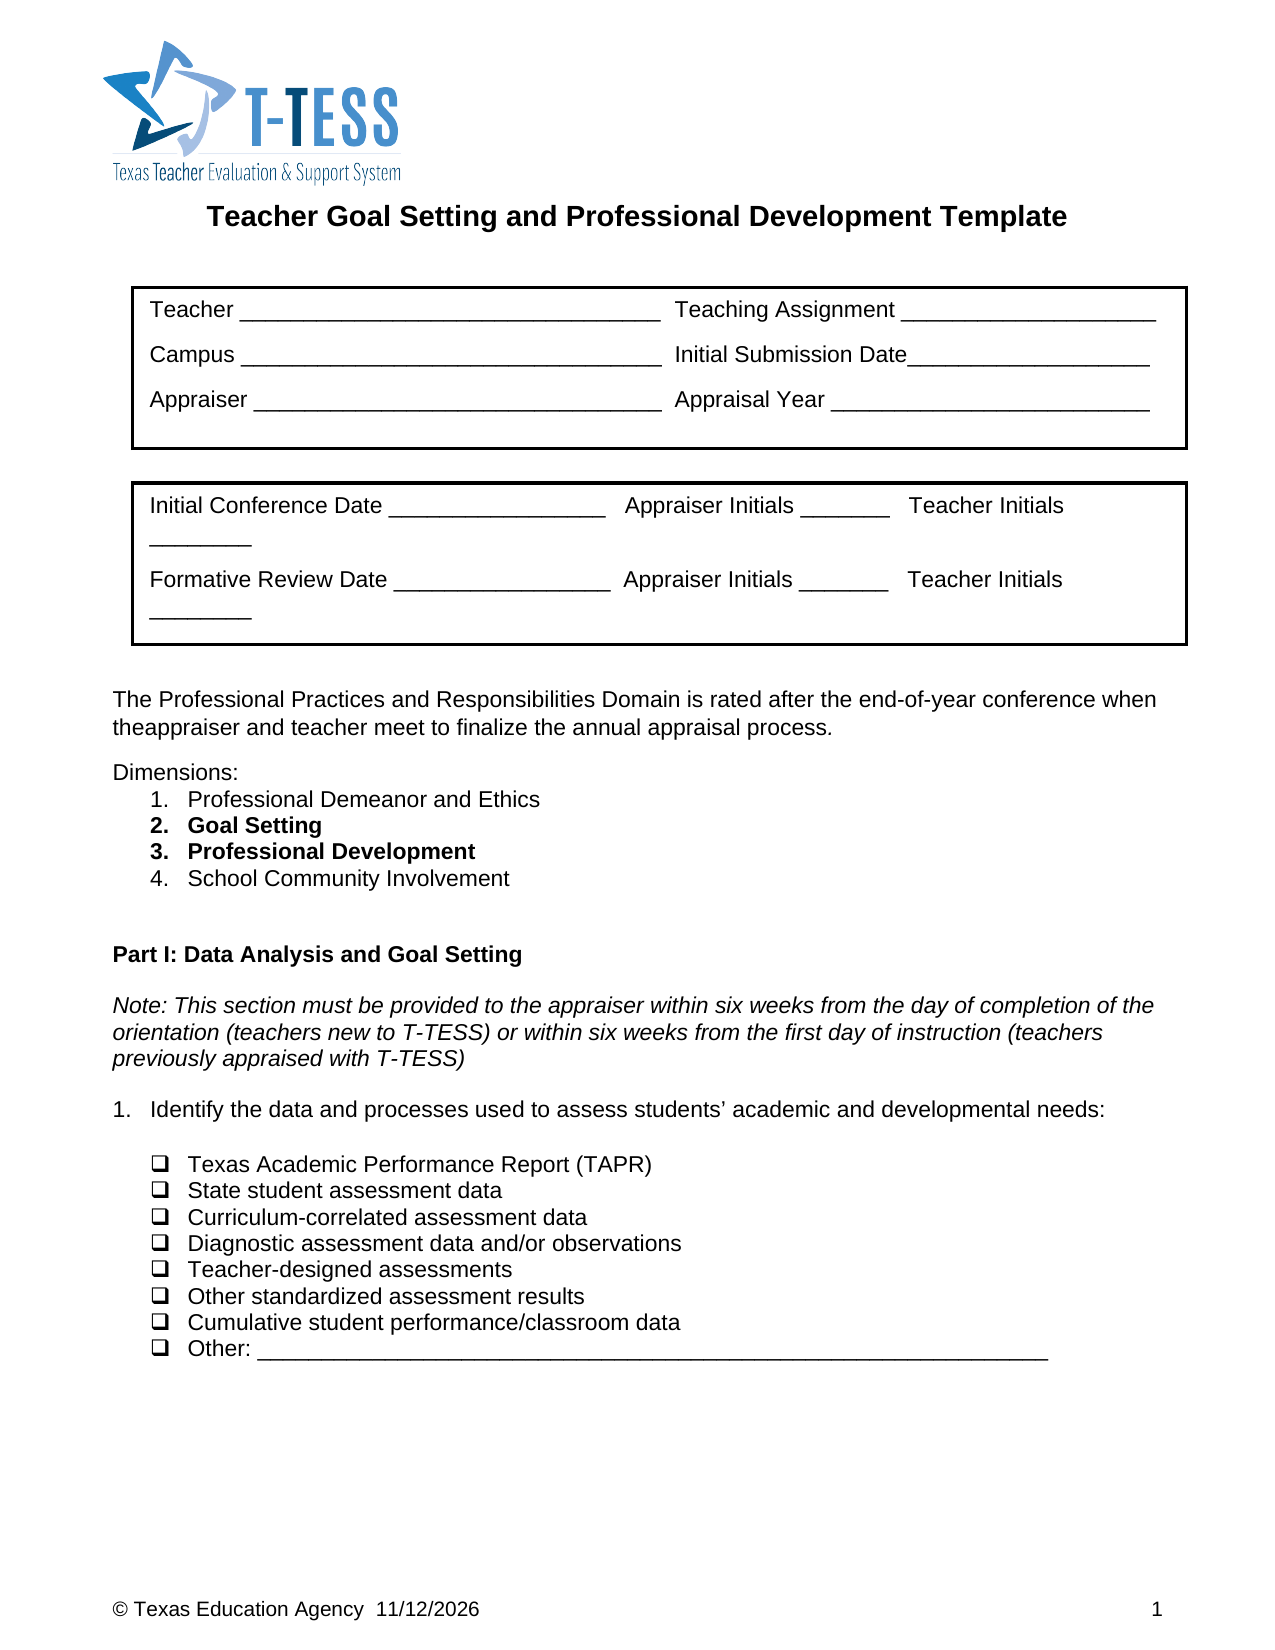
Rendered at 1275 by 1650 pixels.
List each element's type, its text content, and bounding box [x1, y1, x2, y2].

list Cumulative student performance/classroom data [150, 1309, 1162, 1335]
text The Professional Practices and Responsibilities Domain is rated after the end-of-year conference when theappraiser and teacher meet to finalize the annual appraisal process. [112, 686, 1162, 741]
text Dimensions: [112, 759, 1162, 786]
list Other: ______________________________________________________________ [150, 1335, 1162, 1362]
list Goal Setting [150, 812, 1162, 838]
text Note: This section must be provided to the appraiser within six weeks from the day of completion of the orientation (teachers new to T-TESS) or within six weeks from the first day of instruction (teachers previously appraised with T-TESS) [112, 992, 1162, 1071]
list Diagnostic assessment data and/or observations [150, 1230, 1162, 1256]
list Identify the data and processes used to assess students’ academic and developmental needs: [112, 1096, 1162, 1151]
list Texas Academic Performance Report (TAPR) [150, 1151, 1162, 1177]
picture [93, 28, 413, 200]
subtitle Teacher Goal Setting and Professional Development Template [112, 199, 1162, 233]
subtitle Part I: Data Analysis and Goal Setting [112, 941, 1162, 967]
list School Community Involvement [150, 865, 1162, 891]
list Curriculum-correlated assessment data [150, 1203, 1162, 1230]
list Professional Development [150, 838, 1162, 865]
list Teacher-designed assessments [150, 1256, 1162, 1283]
list Professional Demeanor and Ethics [150, 786, 1162, 812]
list Other standardized assessment results [150, 1283, 1162, 1309]
list State student assessment data [150, 1177, 1162, 1203]
